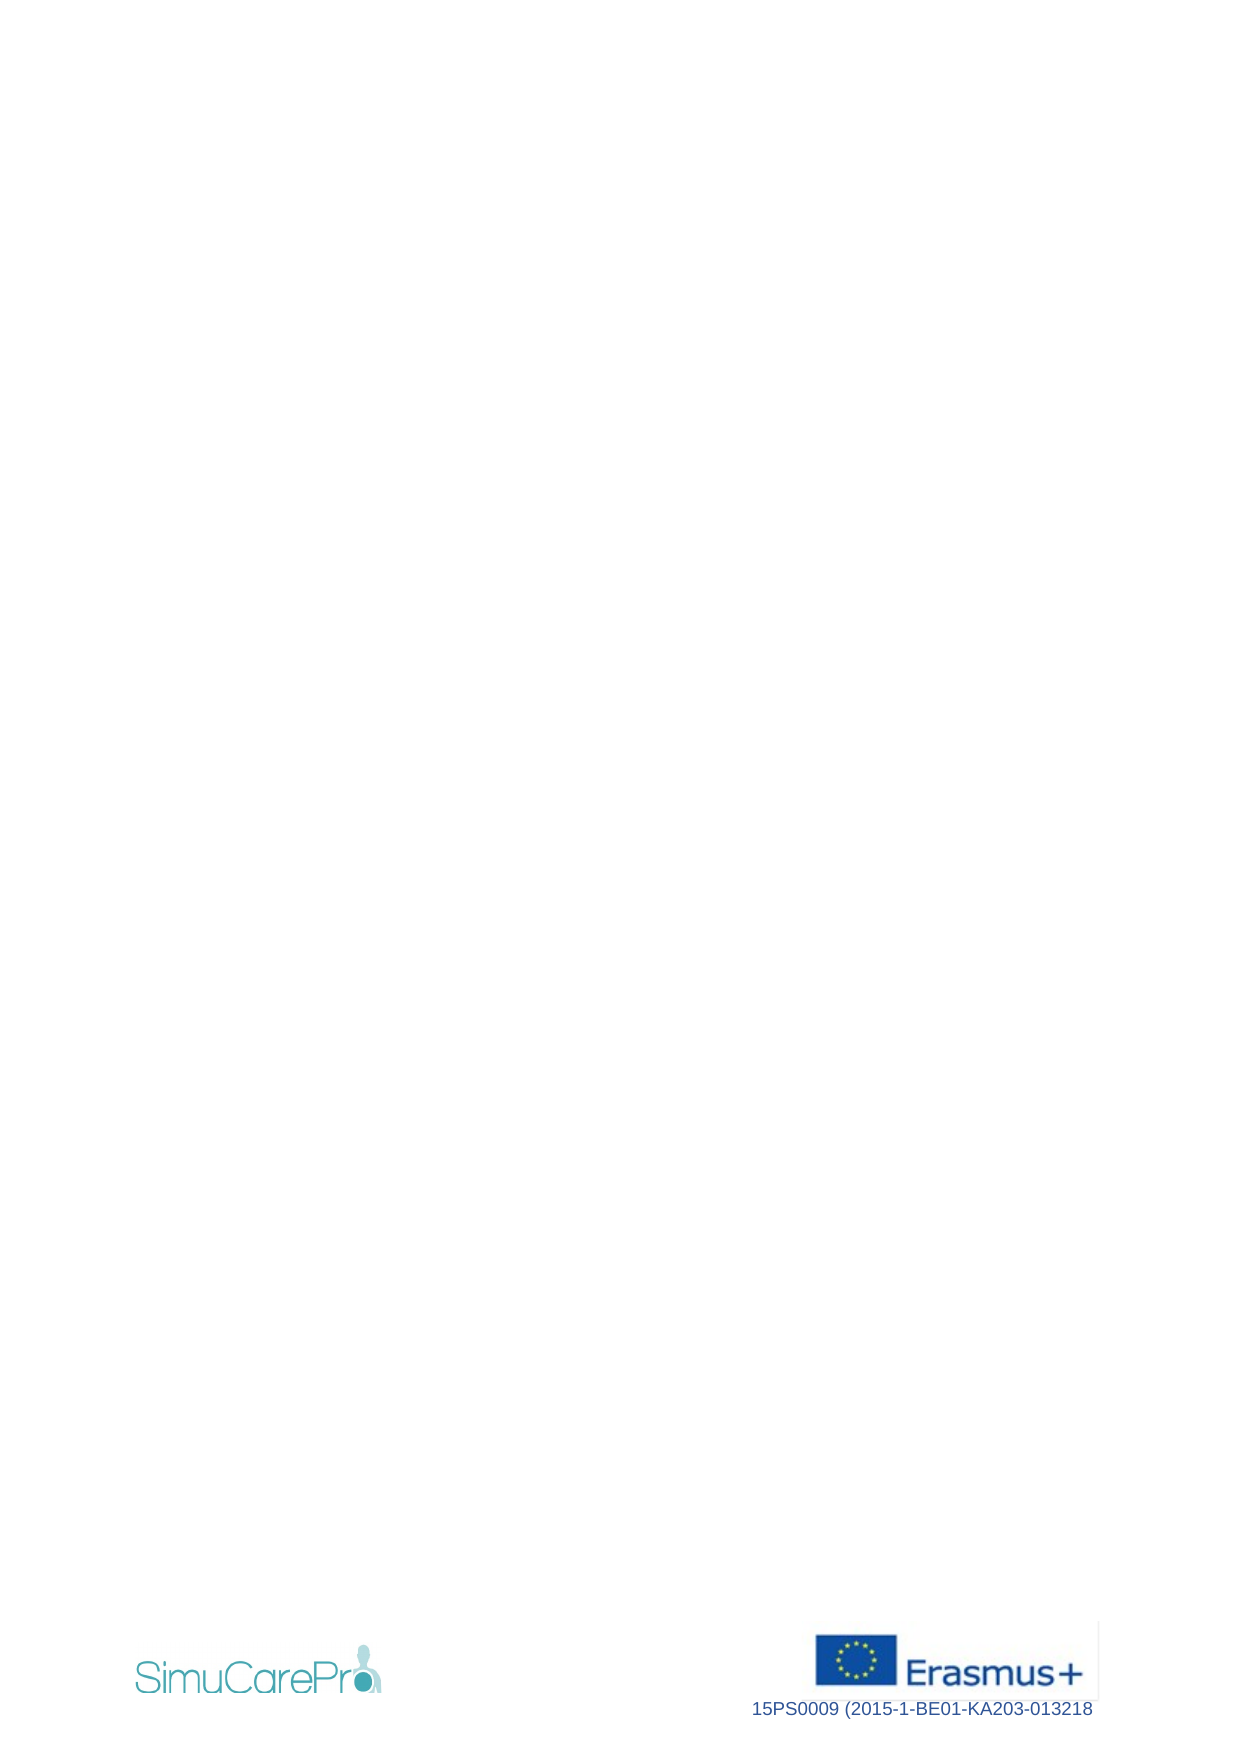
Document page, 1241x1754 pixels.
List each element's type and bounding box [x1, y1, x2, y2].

picture [134, 1642, 382, 1693]
picture [801, 1621, 1100, 1703]
